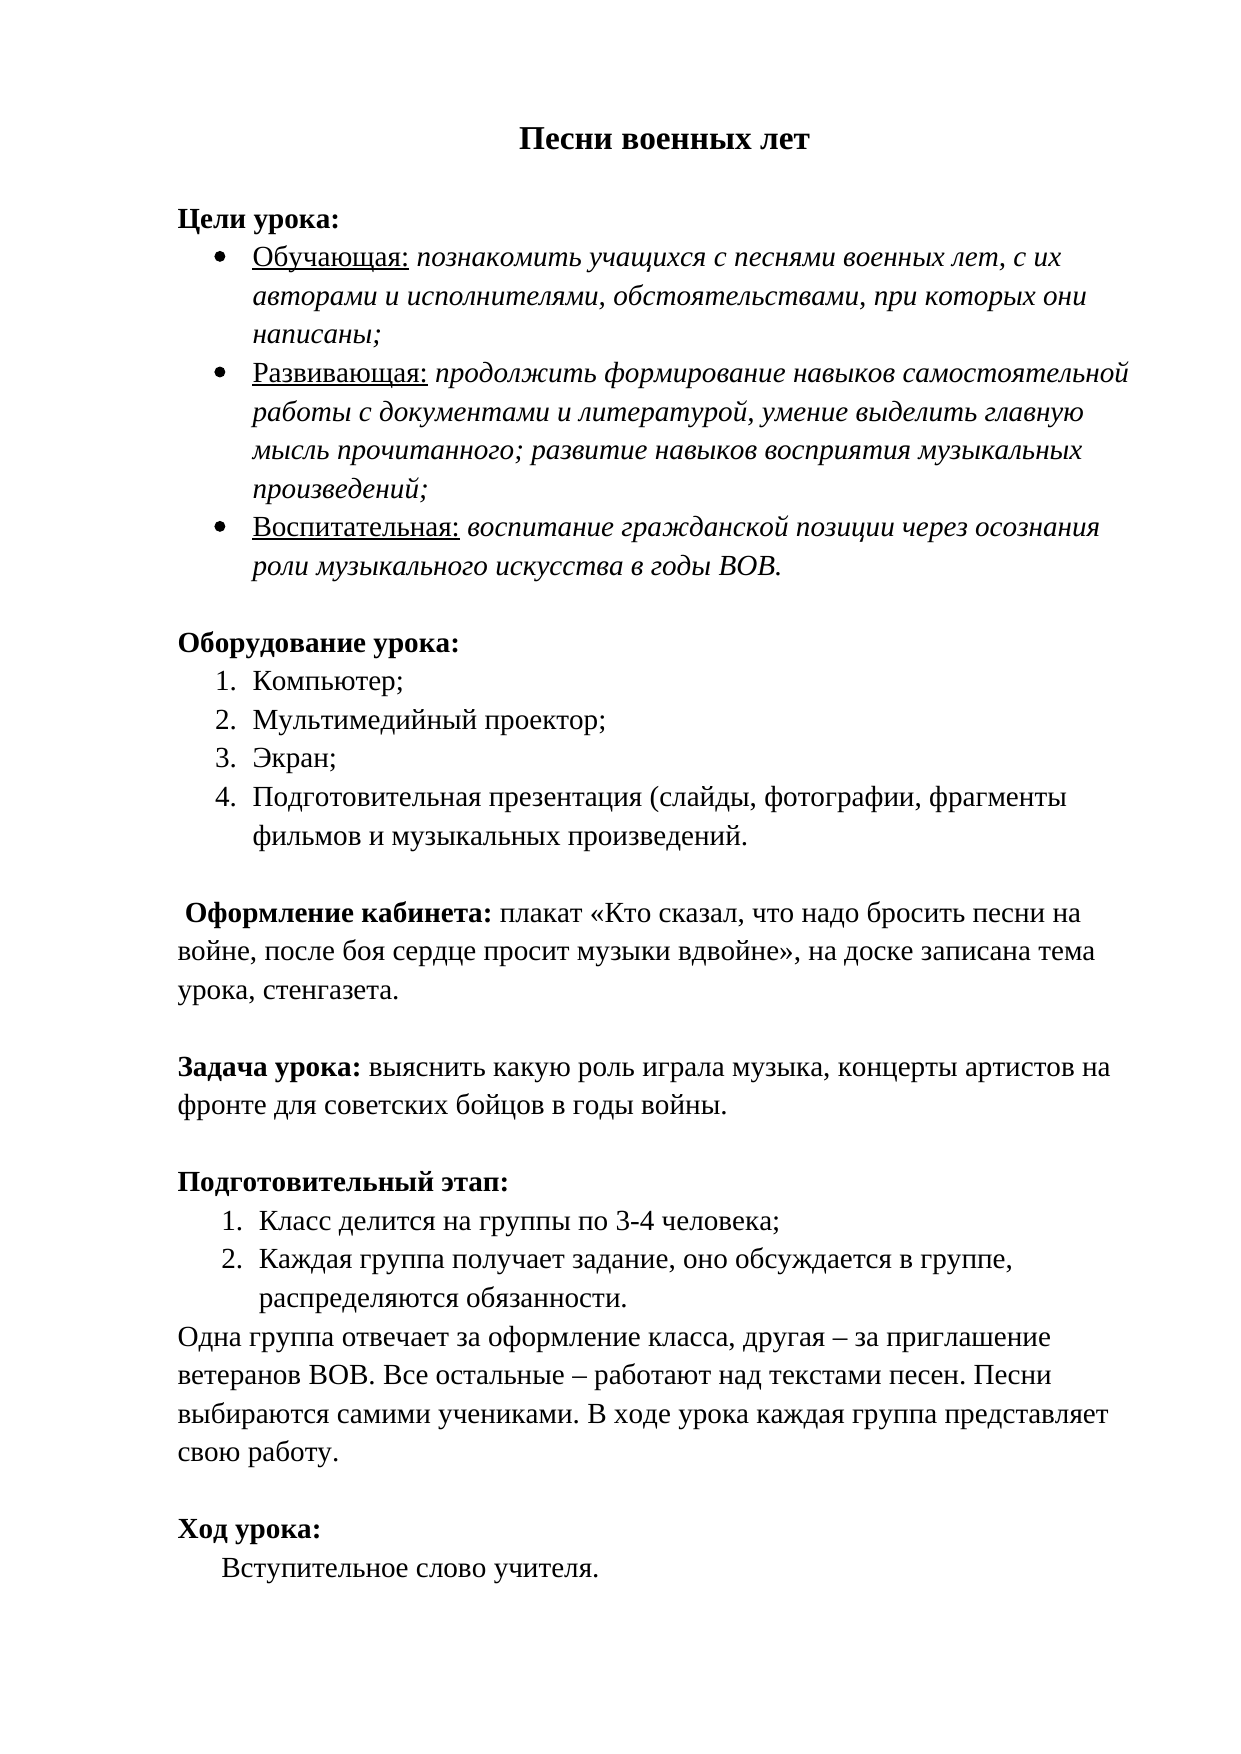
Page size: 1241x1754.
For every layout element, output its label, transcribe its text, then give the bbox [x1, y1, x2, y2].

text Вступительное слово учителя. [221, 1550, 1152, 1583]
text Оборудование урока: [177, 625, 1152, 658]
list Компьютер; [215, 663, 1152, 697]
list Экран; [215, 741, 1152, 774]
list Воспитательная: воспитание гражданской позиции через осознания роли музыкального искусства в годы ВОВ. [215, 509, 1152, 581]
list Обучающая: познакомить учащихся с песнями военных лет, с их авторами и исполнителями, обстоятельствами, при которых они написаны; [215, 239, 1152, 350]
text Цели урока: [177, 201, 1152, 234]
text Песни военных лет [177, 118, 1152, 156]
text Подготовительный этап: [177, 1164, 1152, 1198]
list Класс делится на группы по 3-4 человека; [221, 1203, 1152, 1237]
text Ход урока: [177, 1511, 1152, 1545]
text Оформление кабинета: плакат «Кто сказал, что надо бросить песни на войне, после боя сердце просит музыки вдвойне», на доске записана тема урока, стенгазета. [177, 895, 1152, 1005]
list Мультимедийный проектор; [215, 702, 1152, 736]
list Развивающая: продолжить формирование навыков самостоятельной работы с документами и литературой, умение выделить главную мысль прочитанного; развитие навыков восприятия музыкальных произведений; [215, 355, 1152, 504]
text Задача урока: выяснить какую роль играла музыка, концерты артистов на фронте для советских бойцов в годы войны. [177, 1049, 1152, 1121]
list Каждая группа получает задание, оно обсуждается в группе, распределяются обязанности. [221, 1242, 1152, 1314]
text Одна группа отвечает за оформление класса, другая – за приглашение ветеранов ВОВ. Все остальные – работают над текстами песен. Песни выбираются самими учениками. В ходе урока каждая группа представляет свою работу. [177, 1319, 1152, 1468]
list Подготовительная презентация (слайды, фотографии, фрагменты фильмов и музыкальных произведений. [215, 779, 1152, 851]
